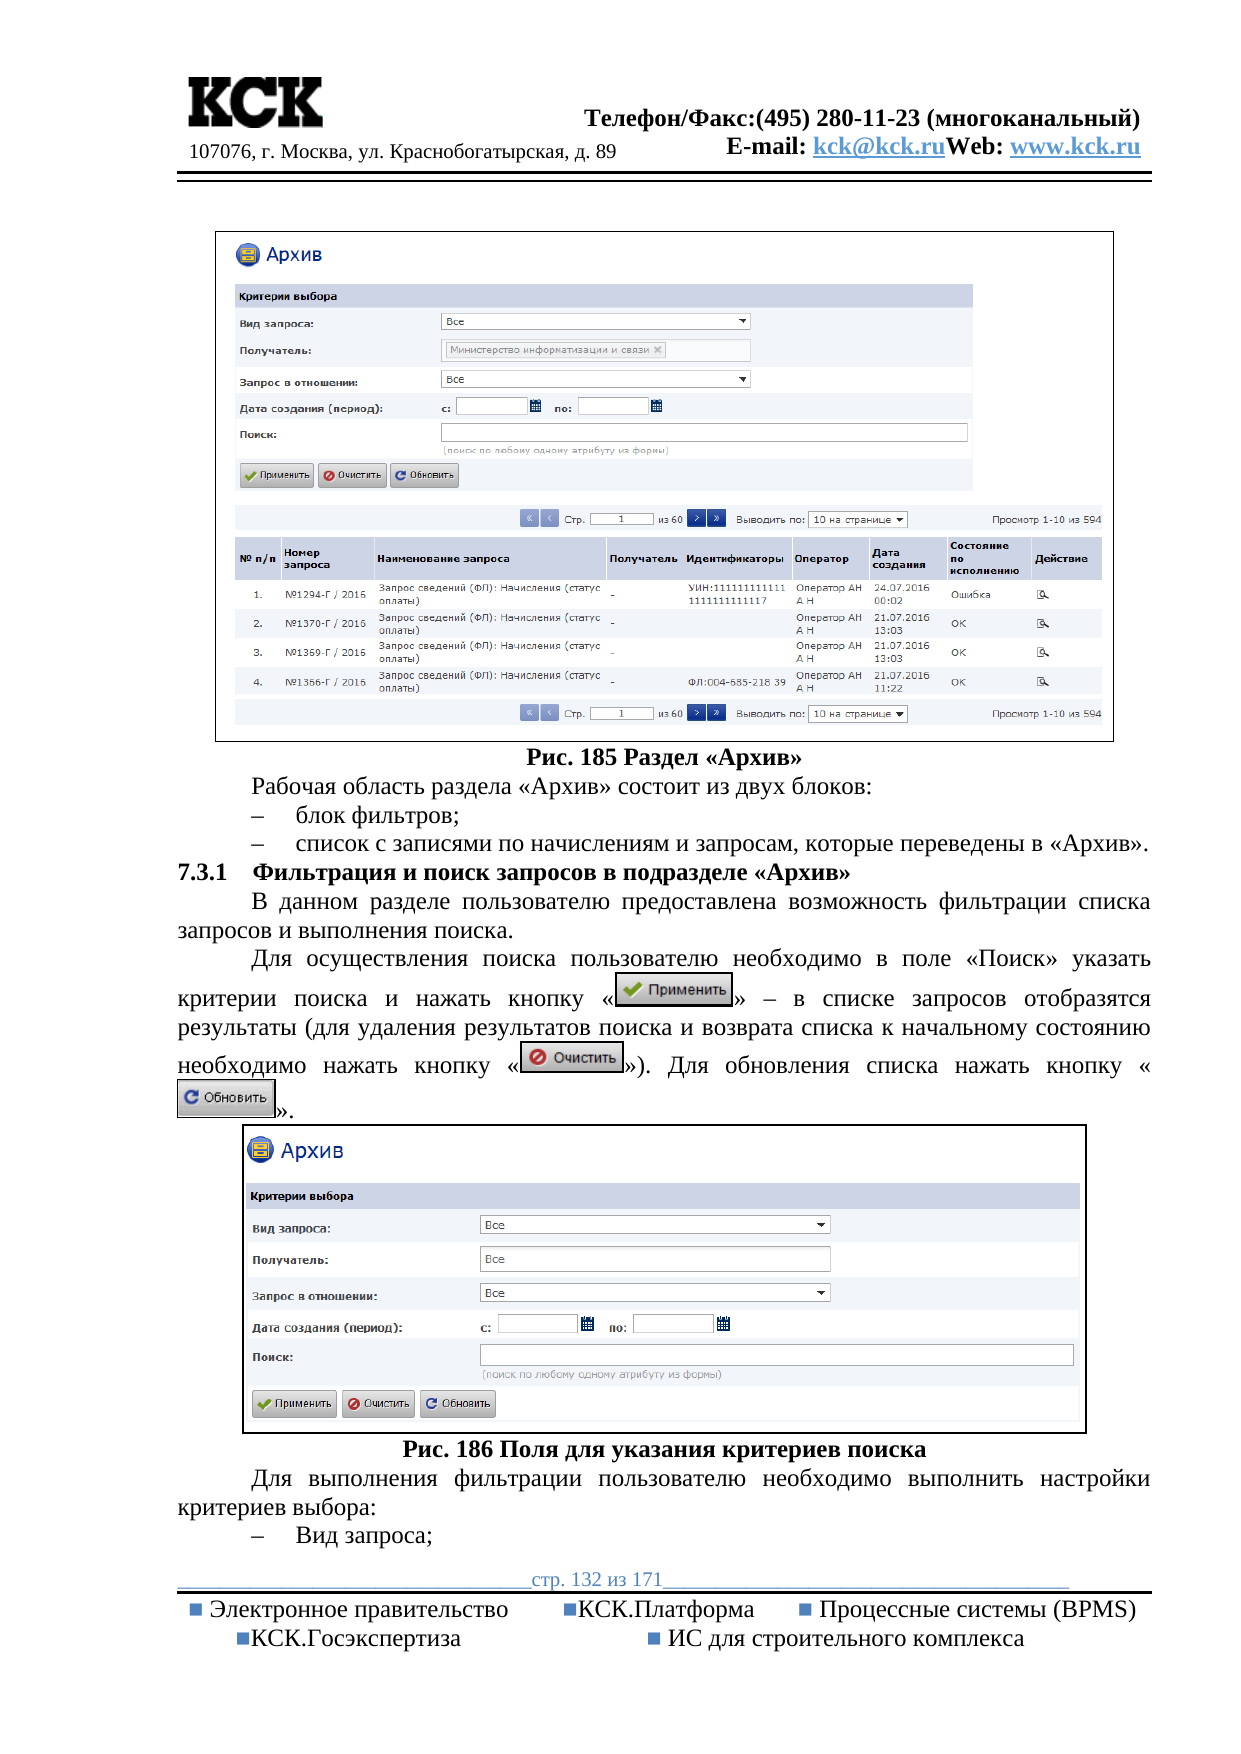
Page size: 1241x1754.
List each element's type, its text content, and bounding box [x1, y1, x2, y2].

text Для осуществления поиска пользователю необходимо в поле «Поиск» указать критерии поиска и нажать кнопку «» – в списке запросов отобразятся результаты (для удаления результатов поиска и возврата списка к начальному состоянию необходимо нажать кнопку «»). Для обновления списка нажать кнопку «». [177, 943, 1152, 1123]
picture [216, 232, 1113, 741]
text Рабочая область раздела «Архив» состоит из двух блоков: [177, 771, 1152, 800]
text В данном разделе пользователю предоставлена возможность фильтрации списка запросов и выполнения поиска. [177, 886, 1152, 943]
picture [188, 77, 323, 128]
list блок фильтров; [177, 800, 1152, 828]
text Рис. 185 Раздел «Архив» [177, 742, 1152, 771]
list Вид запроса; [177, 1521, 1152, 1549]
subtitle Фильтрация и поиск запросов в подразделе «Архив» [177, 857, 1152, 886]
picture [617, 974, 731, 1004]
text Для выполнения фильтрации пользователю необходимо выполнить настройки критериев выбора: [177, 1463, 1152, 1521]
picture [244, 1126, 1085, 1432]
picture [522, 1043, 622, 1071]
text Рис. 186 Поля для указания критериев поиска [177, 1434, 1152, 1463]
picture [178, 1080, 274, 1117]
list список с записями по начислениям и запросам, которые переведены в «Архив». [177, 828, 1152, 857]
